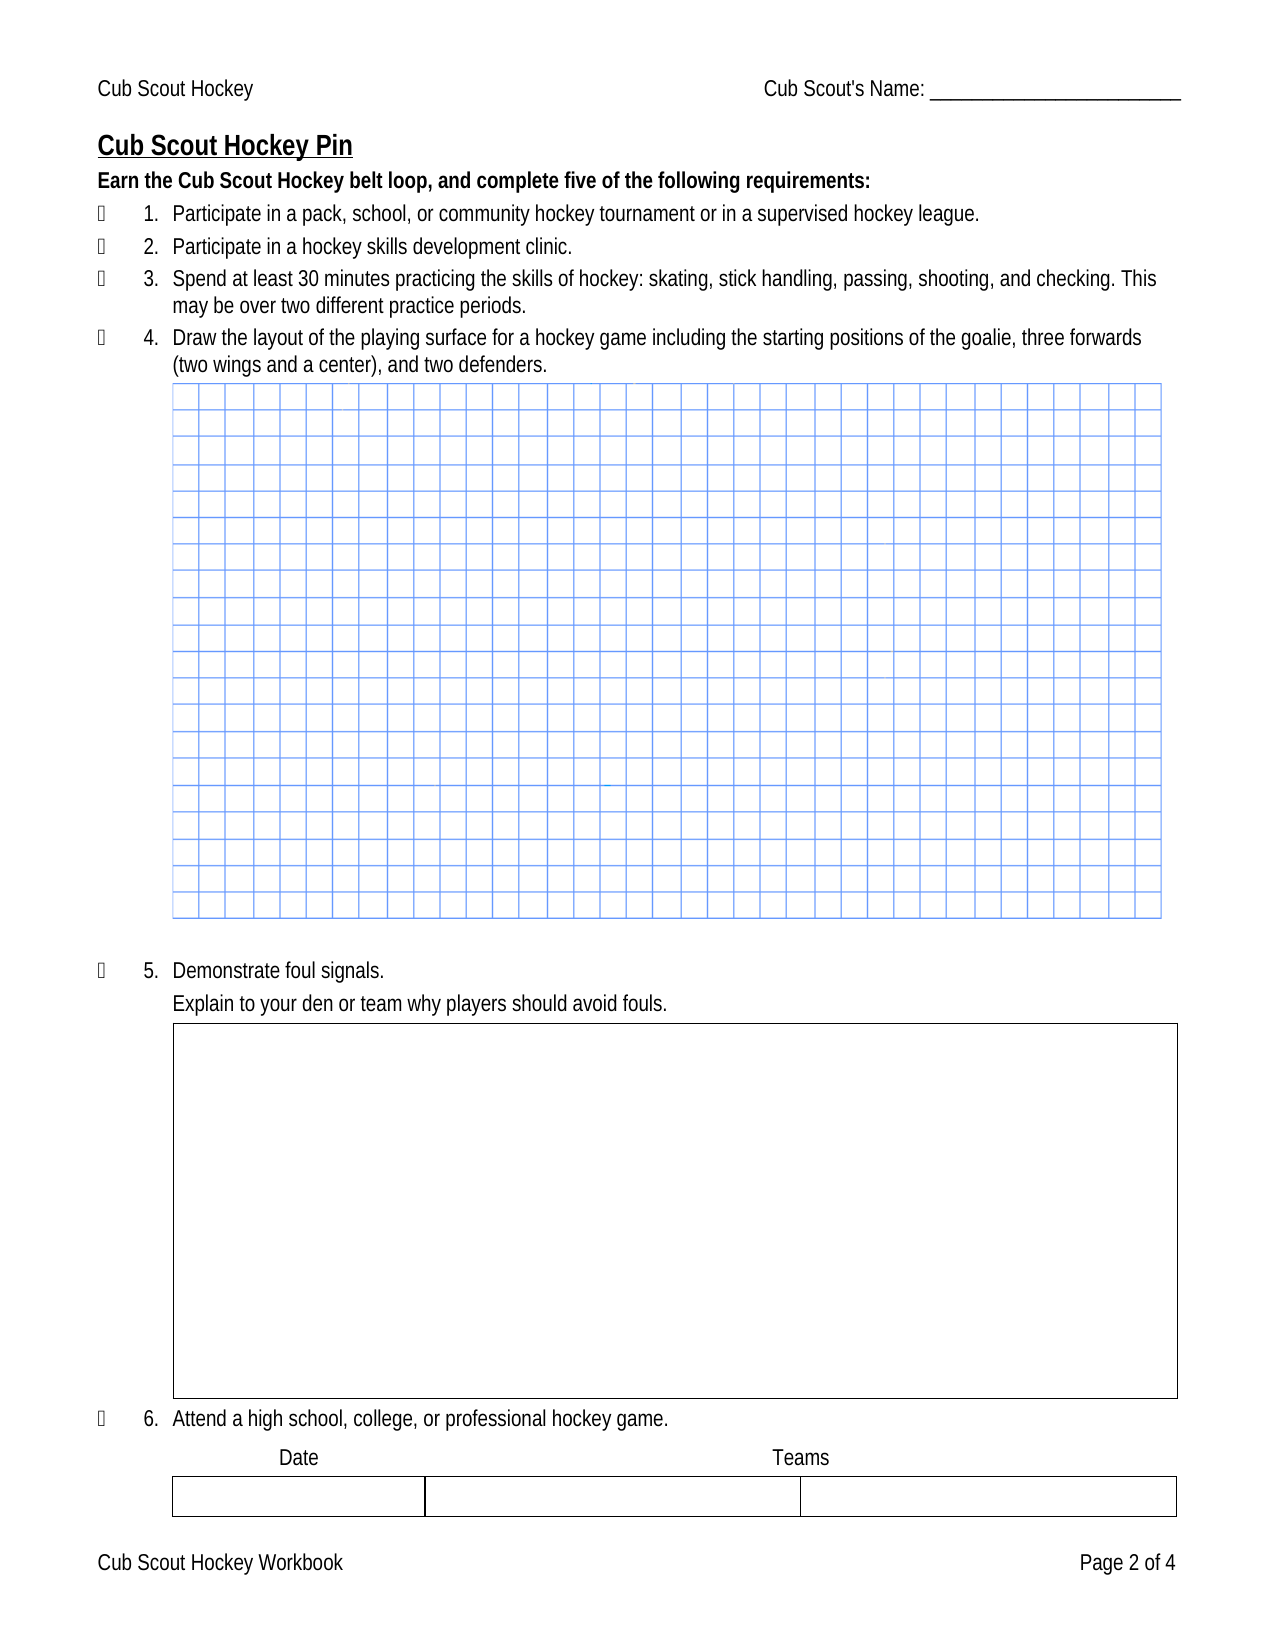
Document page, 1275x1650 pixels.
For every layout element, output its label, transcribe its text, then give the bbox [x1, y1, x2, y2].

table_header Teams [425, 1437, 1176, 1476]
table_cell [173, 1477, 424, 1516]
text 1. Participate in a pack, school, or community hockey tournament or in a supervised hockey league. [97, 200, 1177, 226]
text Earn the Cub Scout Hockey belt loop, and complete five of the following requirements: [97, 167, 1177, 194]
text Explain to your den or team why players should avoid fouls. [97, 990, 1177, 1016]
text 2. Participate in a hockey skills development clinic. [97, 233, 1177, 259]
table_cell [801, 1477, 1176, 1516]
table_header Date [173, 1437, 425, 1476]
text Cub Scout Hockey Pin [97, 128, 1177, 161]
table_cell [426, 1477, 800, 1516]
table_header [174, 1024, 1177, 1397]
text 3. Spend at least 30 minutes practicing the skills of hockey: skating, stick handling, passing, shooting, and checking. This may be over two different practice periods. [97, 265, 1177, 318]
text 5. Demonstrate foul signals. [97, 957, 1177, 983]
text 4. Draw the layout of the playing surface for a hockey game including the starting positions of the goalie, three forwards (two wings and a center), and two defenders. [97, 324, 1177, 377]
text 6. Attend a high school, college, or professional hockey game. [97, 1405, 1177, 1431]
picture [172, 383, 1162, 919]
